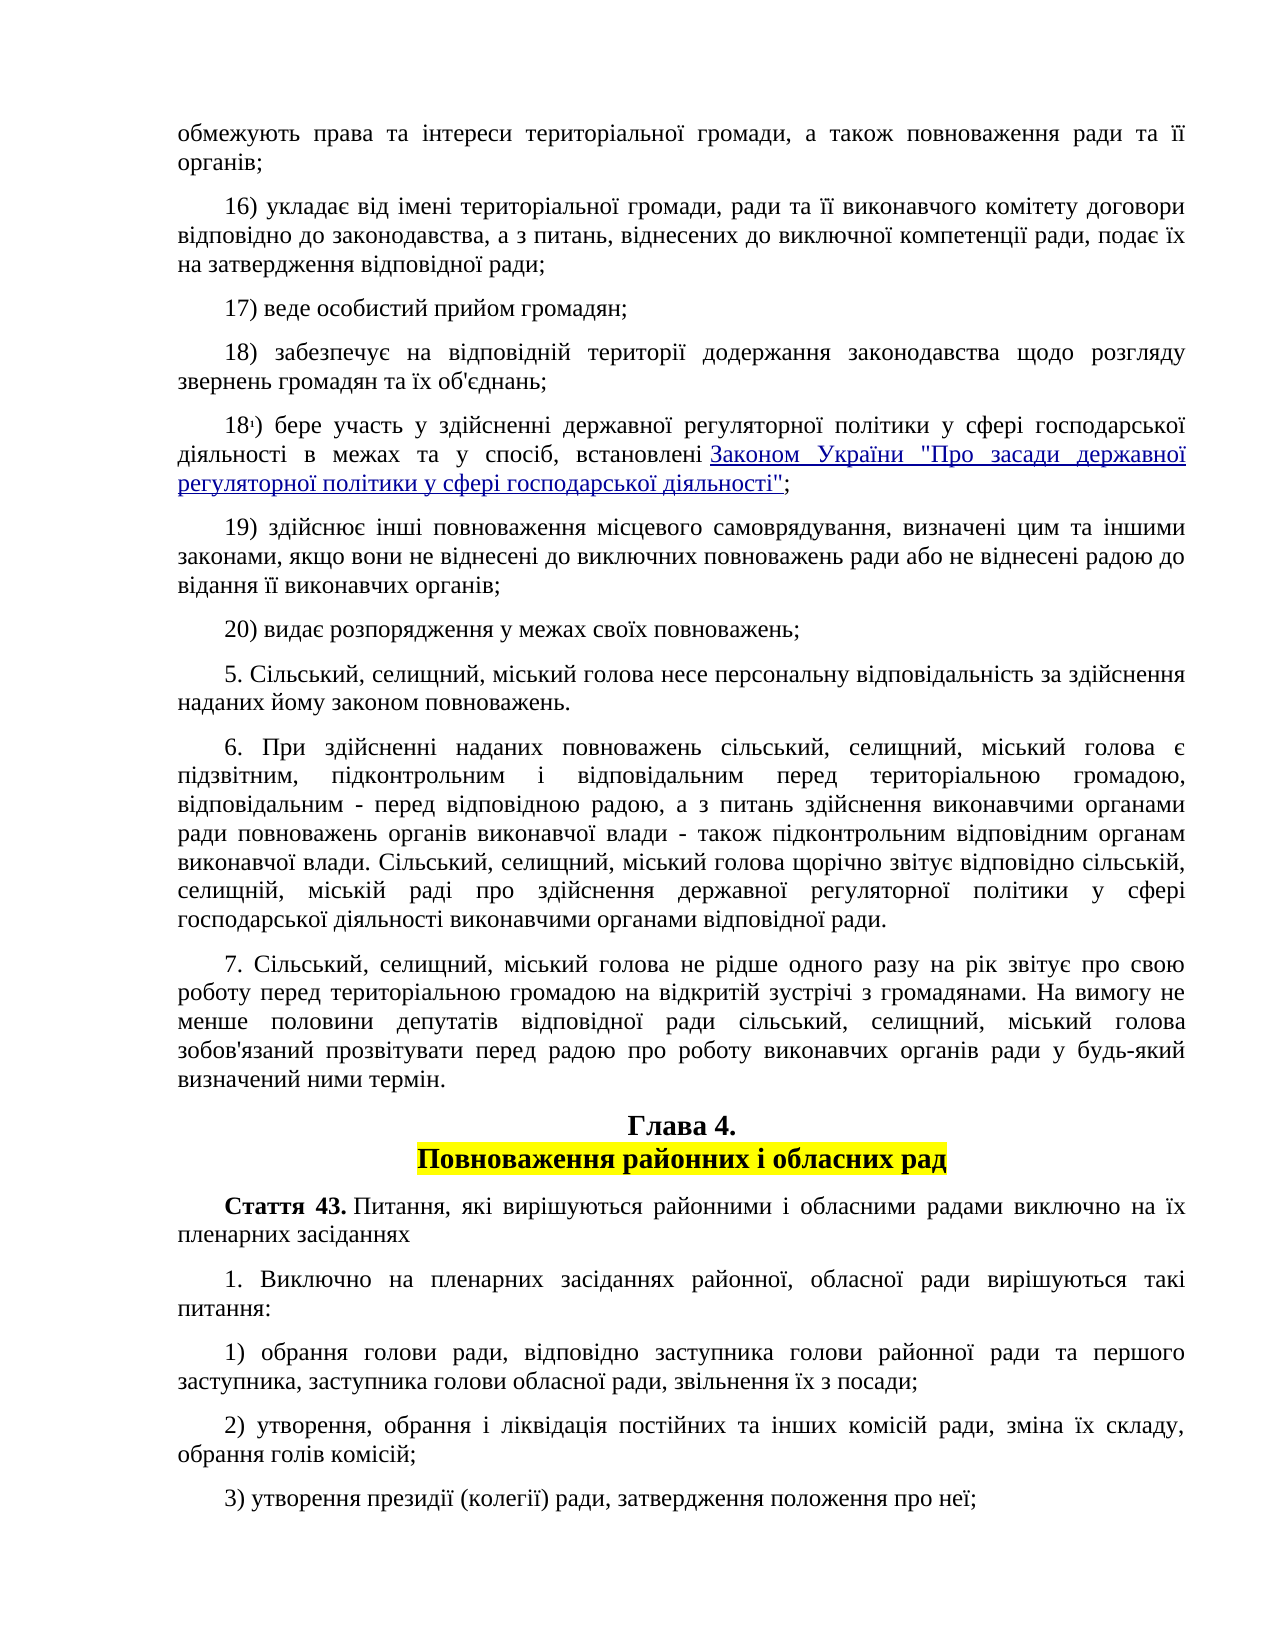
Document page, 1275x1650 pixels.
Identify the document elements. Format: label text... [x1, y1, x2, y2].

text 17) веде особистий прийом громадян; [177, 293, 1186, 322]
text 19) здійснює інші повноваження місцевого самоврядування, визначені цим та іншими законами, якщо вони не віднесені до виключних повноважень ради або не віднесені радою до відання її виконавчих органів; [177, 512, 1186, 599]
text 1) обрання голови ради, відповідно заступника голови районної ради та першого заступника, заступника голови обласної ради, звільнення їх з посади; [177, 1337, 1186, 1394]
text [177, 118, 1186, 176]
text 3) утворення президії (колегії) ради, затвердження положення про неї; [177, 1483, 1186, 1512]
text 1. Виключно на пленарних засіданнях районної, обласної ради вирішуються такі питання: [177, 1264, 1186, 1321]
text 2) утворення, обрання і ліквідація постійних та інших комісій ради, зміна їх складу, обрання голів комісій; [177, 1410, 1186, 1468]
text 7. Сільський, селищний, міський голова не рідше одного разу на рік звітує про свою роботу перед територіальною громадою на відкритій зустрічі з громадянами. На вимогу не менше половини депутатів відповідної ради сільський, селищний, міський голова зобов'язаний прозвітувати перед радою про роботу виконавчих органів ради у будь-який визначений ними термін. [177, 949, 1186, 1092]
text 20) видає розпорядження у межах своїх повноважень; [177, 614, 1186, 643]
text Стаття 43. Питання, які вирішуються районними і обласними радами виключно на їх пленарних засіданнях [177, 1191, 1186, 1248]
text 16) укладає від імені територіальної громади, ради та її виконавчого комітету договори відповідно до законодавства, а з питань, віднесених до виключної компетенції ради, подає їх на затвердження відповідної ради; [177, 191, 1186, 277]
text Глава 4. Повноваження районних і обласних рад [201, 1108, 1163, 1175]
text 6. При здійсненні наданих повноважень сільський, селищний, міський голова є підзвітним, підконтрольним і відповідальним перед територіальною громадою, відповідальним - перед відповідною радою, а з питань здійснення виконавчими органами ради повноважень органів виконавчої влади - також підконтрольним відповідним органам виконавчої влади. Сільський, селищний, міський голова щорічно звітує відповідно сільській, селищній, міській раді про здійснення державної регуляторної політики у сфері господарської діяльності виконавчими органами відповідної ради. [177, 732, 1186, 933]
text 18) забезпечує на відповідній території додержання законодавства щодо розгляду звернень громадян та їх об'єднань; [177, 337, 1186, 395]
text 5. Сільський, селищний, міський голова несе персональну відповідальність за здійснення наданих йому законом повноважень. [177, 659, 1186, 716]
text 18-1) бере участь у здійсненні державної регуляторної політики у сфері господарської діяльності в межах та у спосіб, встановлені Законом України "Про засади державної регуляторної політики у сфері господарської діяльності"; [177, 411, 1186, 497]
